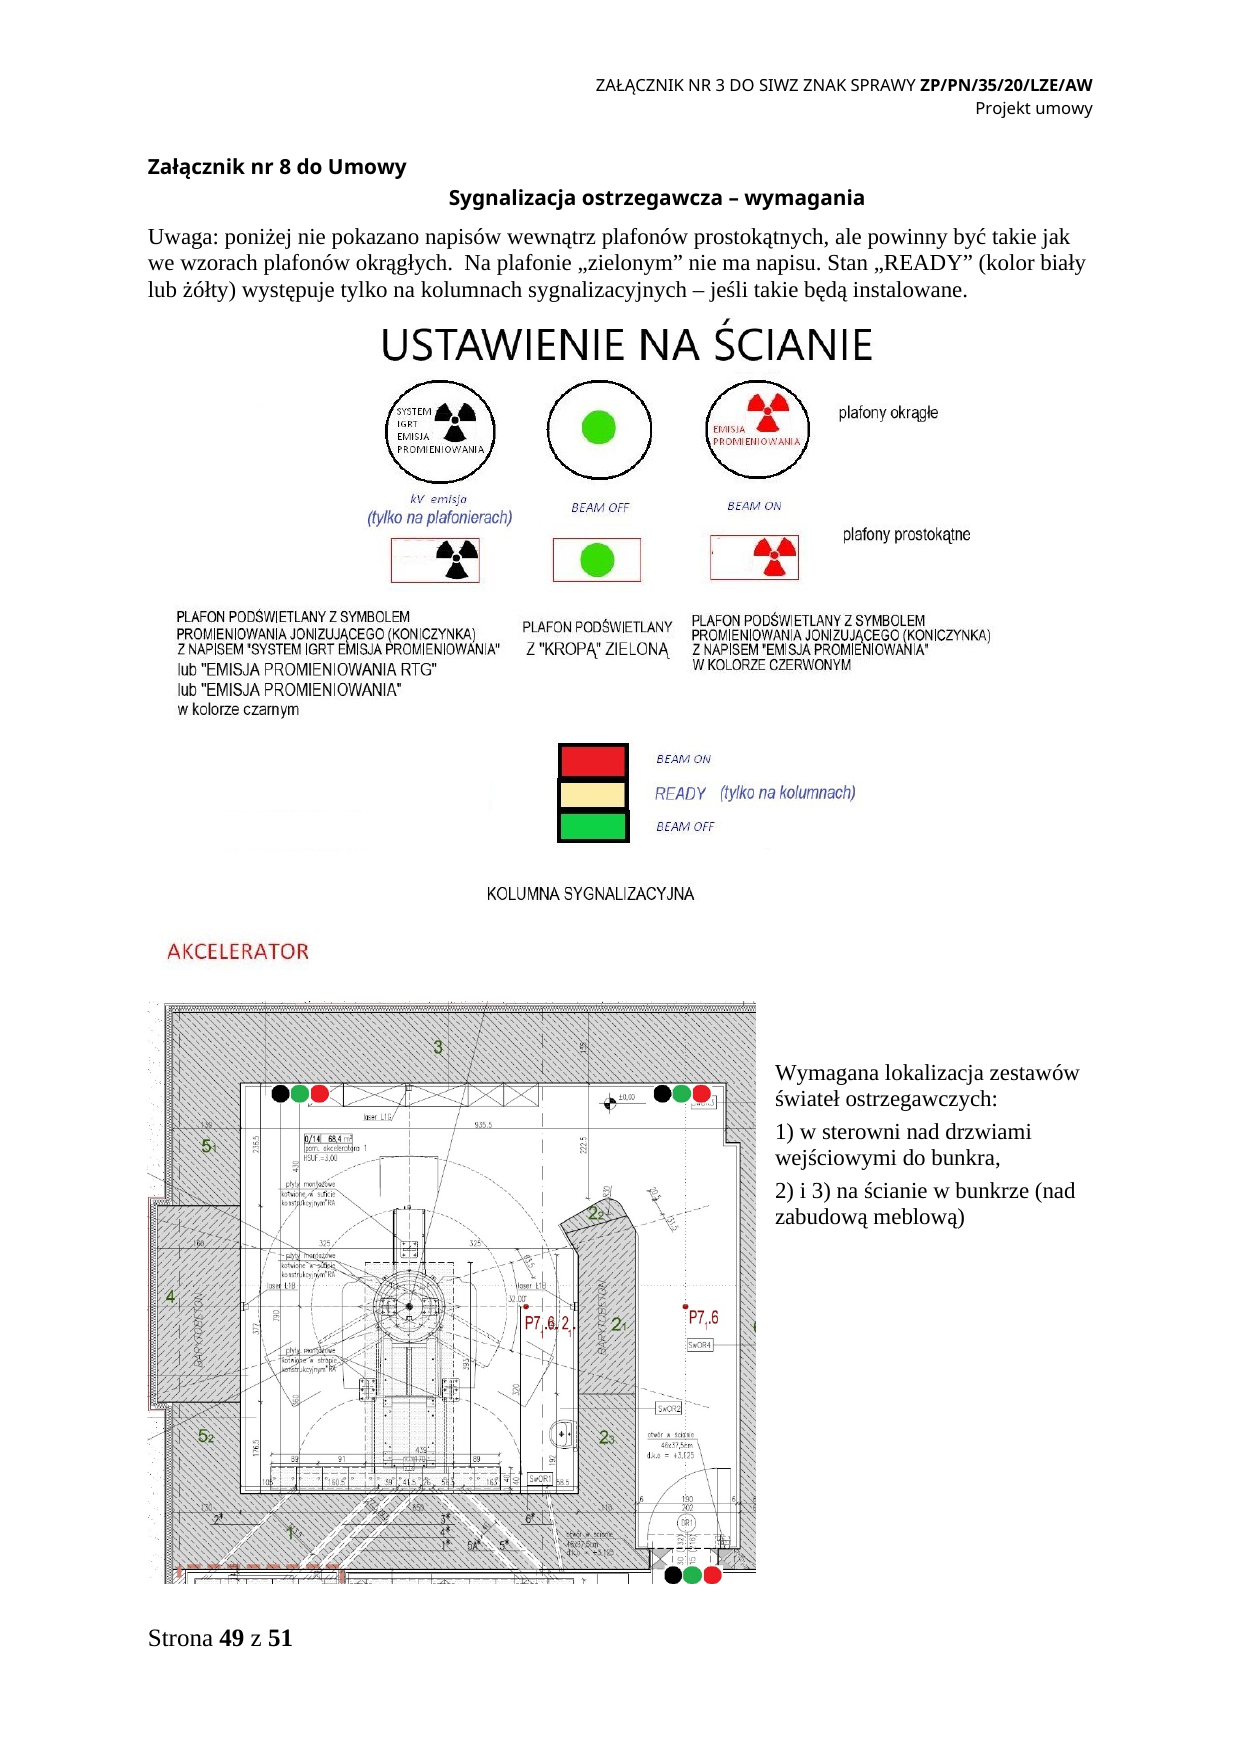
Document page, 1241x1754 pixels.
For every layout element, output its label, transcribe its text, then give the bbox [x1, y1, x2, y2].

text Uwaga: poniżej nie pokazano napisów wewnątrz plafonów prostokątnych, ale powinny być takie jak we wzorach plafonów okrągłych. Na plafonie „zielonym” nie ma napisu. Stan „READY” (kolor biały lub żółty) występuje tylko na kolumnach sygnalizacyjnych – jeśli takie będą instalowane. [148, 223, 1093, 302]
picture [147, 1001, 756, 1584]
text Wymagana lokalizacja zestawów świateł ostrzegawczych: [756, 1059, 1093, 1112]
text Sygnalizacja ostrzegawcza – wymagania [148, 185, 1093, 210]
text 2) i 3) na ścianie w bunkrze (nad zabudową meblową) [756, 1177, 1093, 1229]
text Poniżej widok budynku Filii i droga transportowa do bunkra (parter)Załącznik nr 8 do Umowy [148, 154, 1093, 179]
text 1) w sterowni nad drzwiami wejściowymi do bunkra, [756, 1118, 1093, 1171]
picture [147, 308, 1225, 983]
